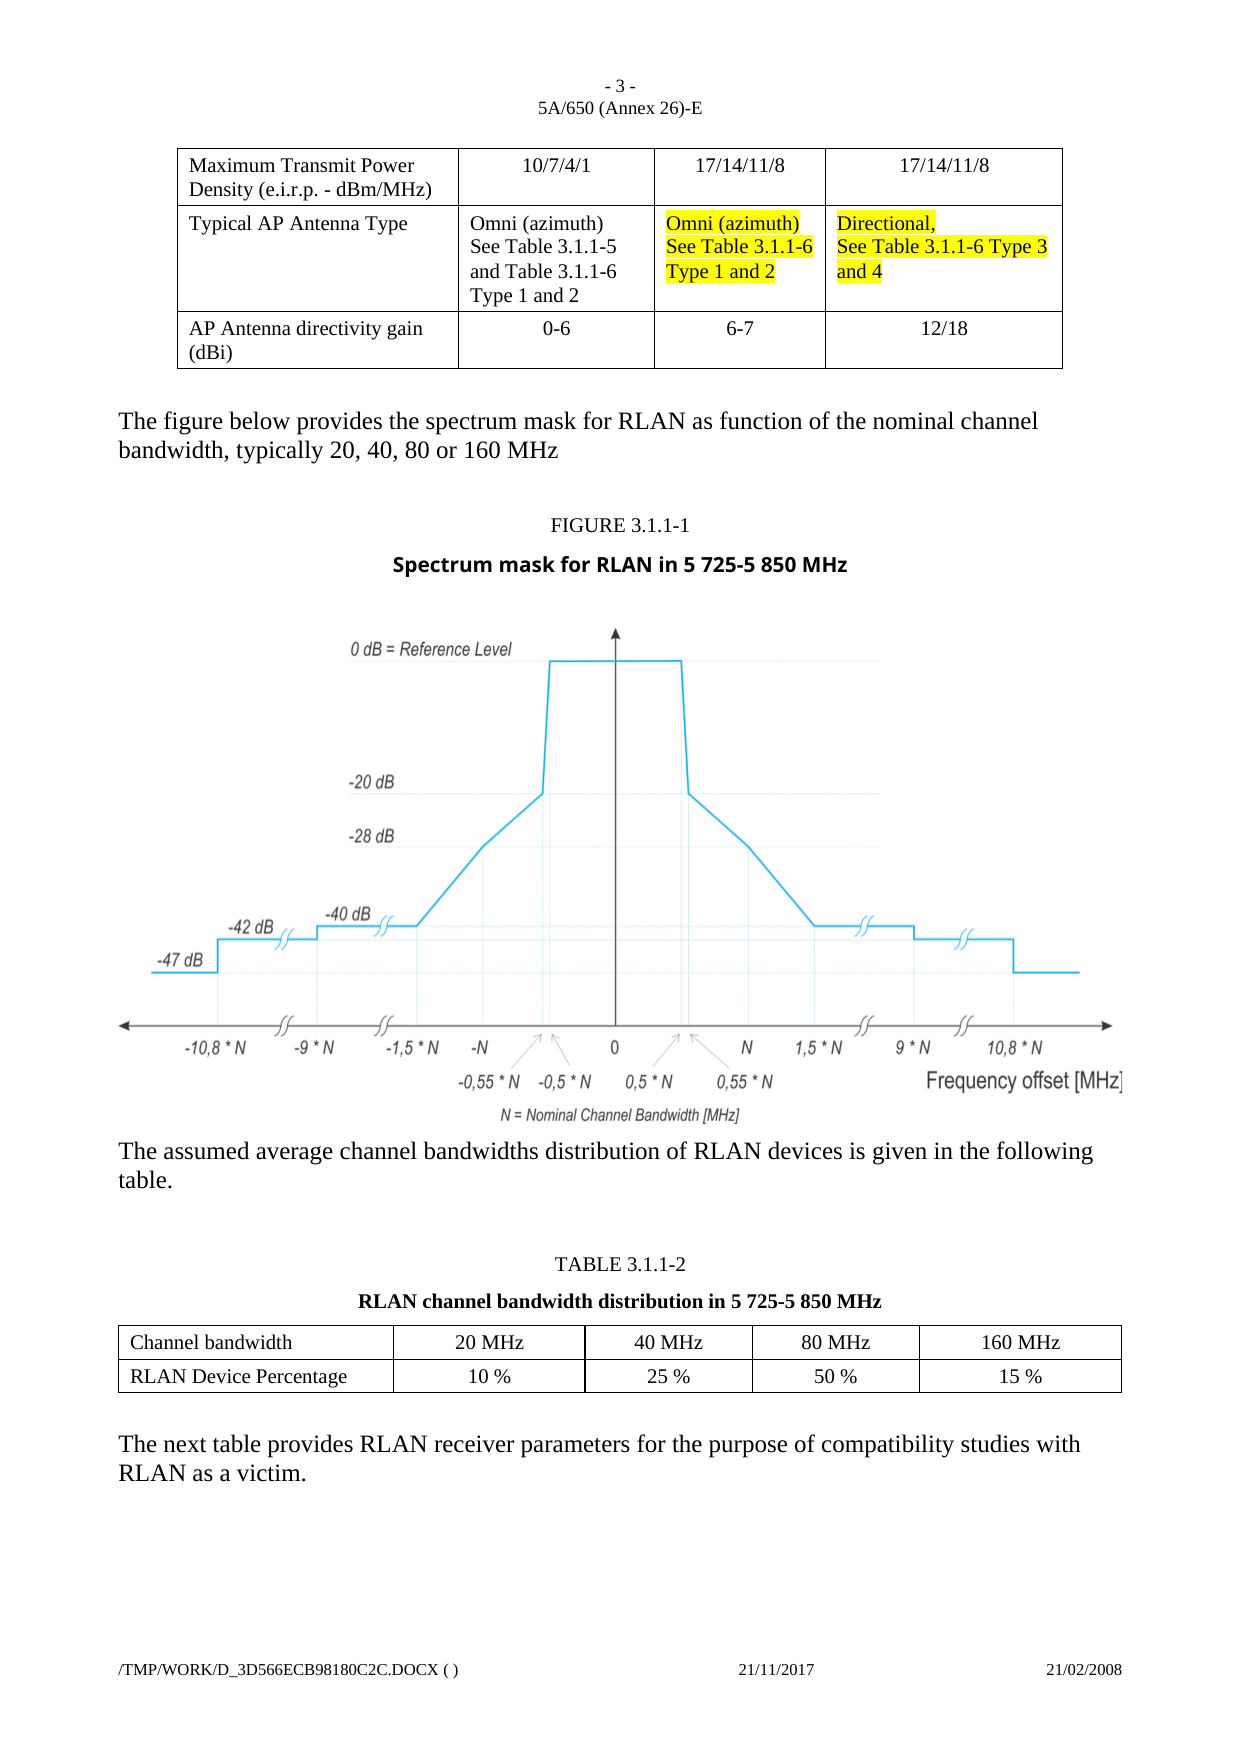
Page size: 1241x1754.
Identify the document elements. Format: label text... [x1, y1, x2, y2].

table_cell 17/14/11/8 [826, 149, 1062, 205]
table_cell AP Antenna directivity gain (dBi) [178, 312, 458, 368]
table_cell Directional, See Table 3.1.1-6 Type 3 and 4 [826, 206, 1062, 311]
table_header 20 MHz [394, 1326, 584, 1358]
table_cell 50 % [753, 1360, 919, 1392]
table_cell 15 % [920, 1360, 1121, 1392]
table_cell Typical AP Antenna Type [178, 206, 458, 311]
table_cell RLAN Device Percentage [119, 1360, 393, 1392]
table_cell Maximum Transmit Power Density (e.i.r.p. - dBm/MHz) [178, 149, 458, 205]
table_cell 17/14/11/8 [655, 149, 825, 205]
table_cell 10/7/4/1 [459, 149, 654, 205]
table_cell Omni (azimuth) See Table 3.1.1-6 Type 1 and 2 [655, 206, 825, 311]
table_cell Omni (azimuth) See Table 3.1.1-5 and Table 3.1.1-6 Type 1 and 2 [459, 206, 654, 311]
table_cell 25 % [586, 1360, 752, 1392]
table_header 40 MHz [586, 1326, 752, 1358]
table_header Channel bandwidth [119, 1326, 393, 1358]
title RLAN channel bandwidth distribution in 5 725-5 850 MHz [118, 1288, 1122, 1313]
text Table 3.1.1-2 [118, 1252, 1122, 1276]
text Figure 3.1.1-1 [118, 513, 1122, 537]
table_cell 10 % [394, 1360, 584, 1392]
table_cell 0-6 [459, 312, 654, 368]
title Spectrum mask for RLAN in 5 725-5 850 MHz [118, 550, 1122, 578]
text The next table provides RLAN receiver parameters for the purpose of compatibility studies with RLAN as a victim. [118, 1429, 1122, 1487]
picture [118, 628, 1123, 1124]
text The assumed average channel bandwidths distribution of RLAN devices is given in the following table. [118, 1136, 1122, 1194]
table_cell 12/18 [826, 312, 1062, 368]
table_header 80 MHz [753, 1326, 919, 1358]
table_header 160 MHz [920, 1326, 1121, 1358]
table_cell 6-7 [655, 312, 825, 368]
text The figure below provides the spectrum mask for RLAN as function of the nominal channel bandwidth, typically 20, 40, 80 or 160 MHz [118, 406, 1122, 463]
